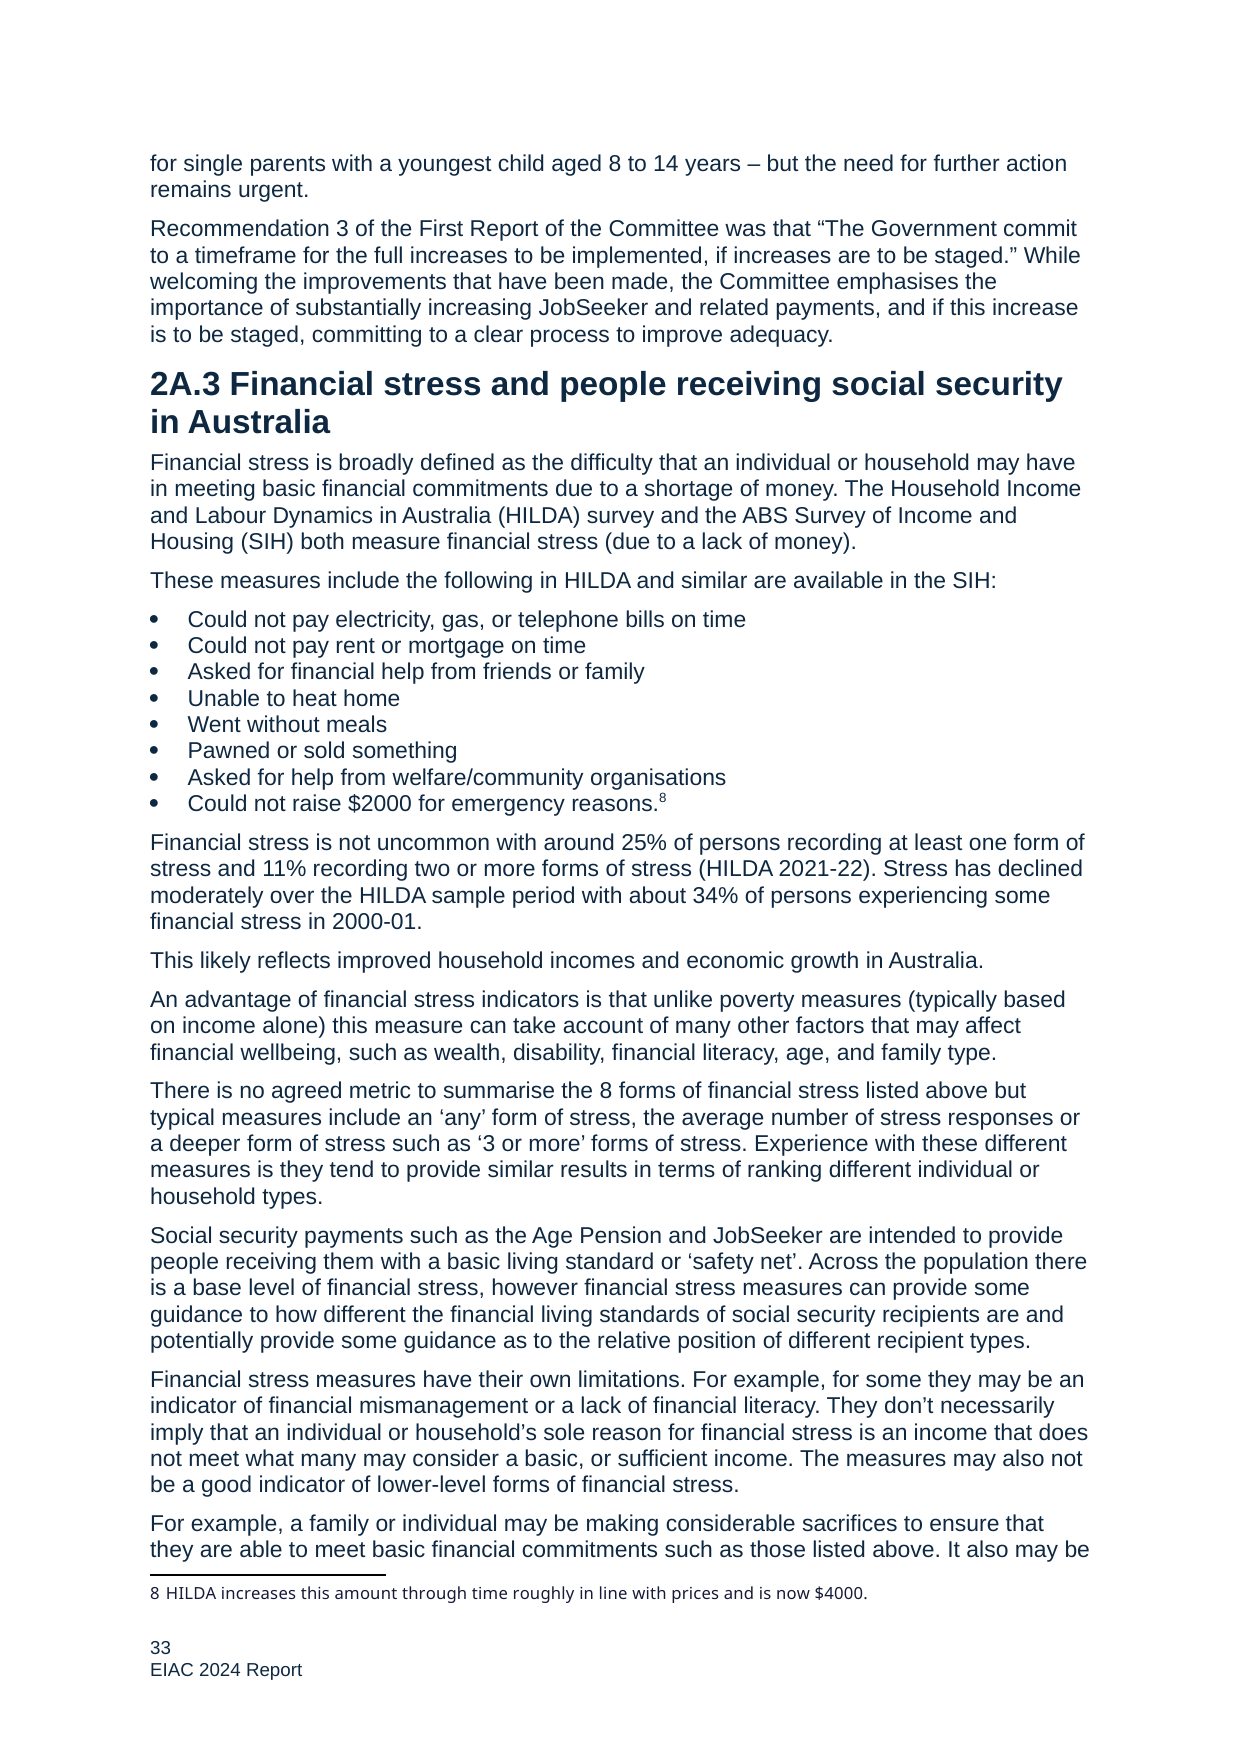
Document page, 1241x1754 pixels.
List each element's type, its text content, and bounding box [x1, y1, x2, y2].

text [150, 150, 1090, 203]
list Unable to heat home [150, 685, 1090, 711]
list Could not pay electricity, gas, or telephone bills on time [150, 606, 1090, 632]
list Could not pay rent or mortgage on time [150, 632, 1090, 658]
list Asked for financial help from friends or family [150, 658, 1090, 685]
list Went without meals [150, 711, 1090, 737]
text Financial stress is broadly defined as the difficulty that an individual or household may have in meeting basic financial commitments due to a shortage of money. The Household Income and Labour Dynamics in Australia (HILDA) survey and the ABS Survey of Income and Housing (SIH) both measure financial stress (due to a lack of money). [150, 449, 1090, 554]
subtitle 2A.3 Financial stress and people receiving social security in Australia [150, 364, 1090, 441]
text An advantage of financial stress indicators is that unlike poverty measures (typically based on income alone) this measure can take account of many other factors that may affect financial wellbeing, such as wealth, disability, financial literacy, age, and family type. [150, 986, 1090, 1065]
text Social security payments such as the Age Pension and JobSeeker are intended to provide people receiving them with a basic living standard or ‘safety net’. Across the population there is a base level of financial stress, however financial stress measures can provide some guidance to how different the financial living standards of social security recipients are and potentially provide some guidance as to the relative position of different recipient types. [150, 1222, 1090, 1353]
list Asked for help from welfare/community organisations [150, 764, 1090, 790]
text Financial stress is not uncommon with around 25% of persons recording at least one form of stress and 11% recording two or more forms of stress (HILDA 2021-22). Stress has declined moderately over the HILDA sample period with about 34% of persons experiencing some financial stress in 2000-01. [150, 829, 1090, 934]
text Financial stress measures have their own limitations. For example, for some they may be an indicator of financial mismanagement or a lack of financial literacy. They don’t necessarily imply that an individual or household’s sole reason for financial stress is an income that does not meet what many may consider a basic, or sufficient income. The measures may also not be a good indicator of lower-level forms of financial stress. [150, 1366, 1090, 1498]
text Recommendation 3 of the First Report of the Committee was that “The Government commit to a timeframe for the full increases to be implemented, if increases are to be staged.” While welcoming the improvements that have been made, the Committee emphasises the importance of substantially increasing JobSeeker and related payments, and if this increase is to be staged, committing to a clear process to improve adequacy. [150, 215, 1090, 347]
list Pawned or sold something [150, 737, 1090, 764]
text This likely reflects improved household incomes and economic growth in Australia. [150, 947, 1090, 973]
text There is no agreed metric to summarise the 8 forms of financial stress listed above but typical measures include an ‘any’ form of stress, the average number of stress responses or a deeper form of stress such as ‘3 or more’ forms of stress. Experience with these different measures is they tend to provide similar results in terms of ranking different individual or household types. [150, 1077, 1090, 1209]
list Could not raise $2000 for emergency reasons. [150, 790, 1090, 816]
text These measures include the following in HILDA and similar are available in the SIH: [150, 567, 1090, 593]
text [150, 1510, 1090, 1563]
